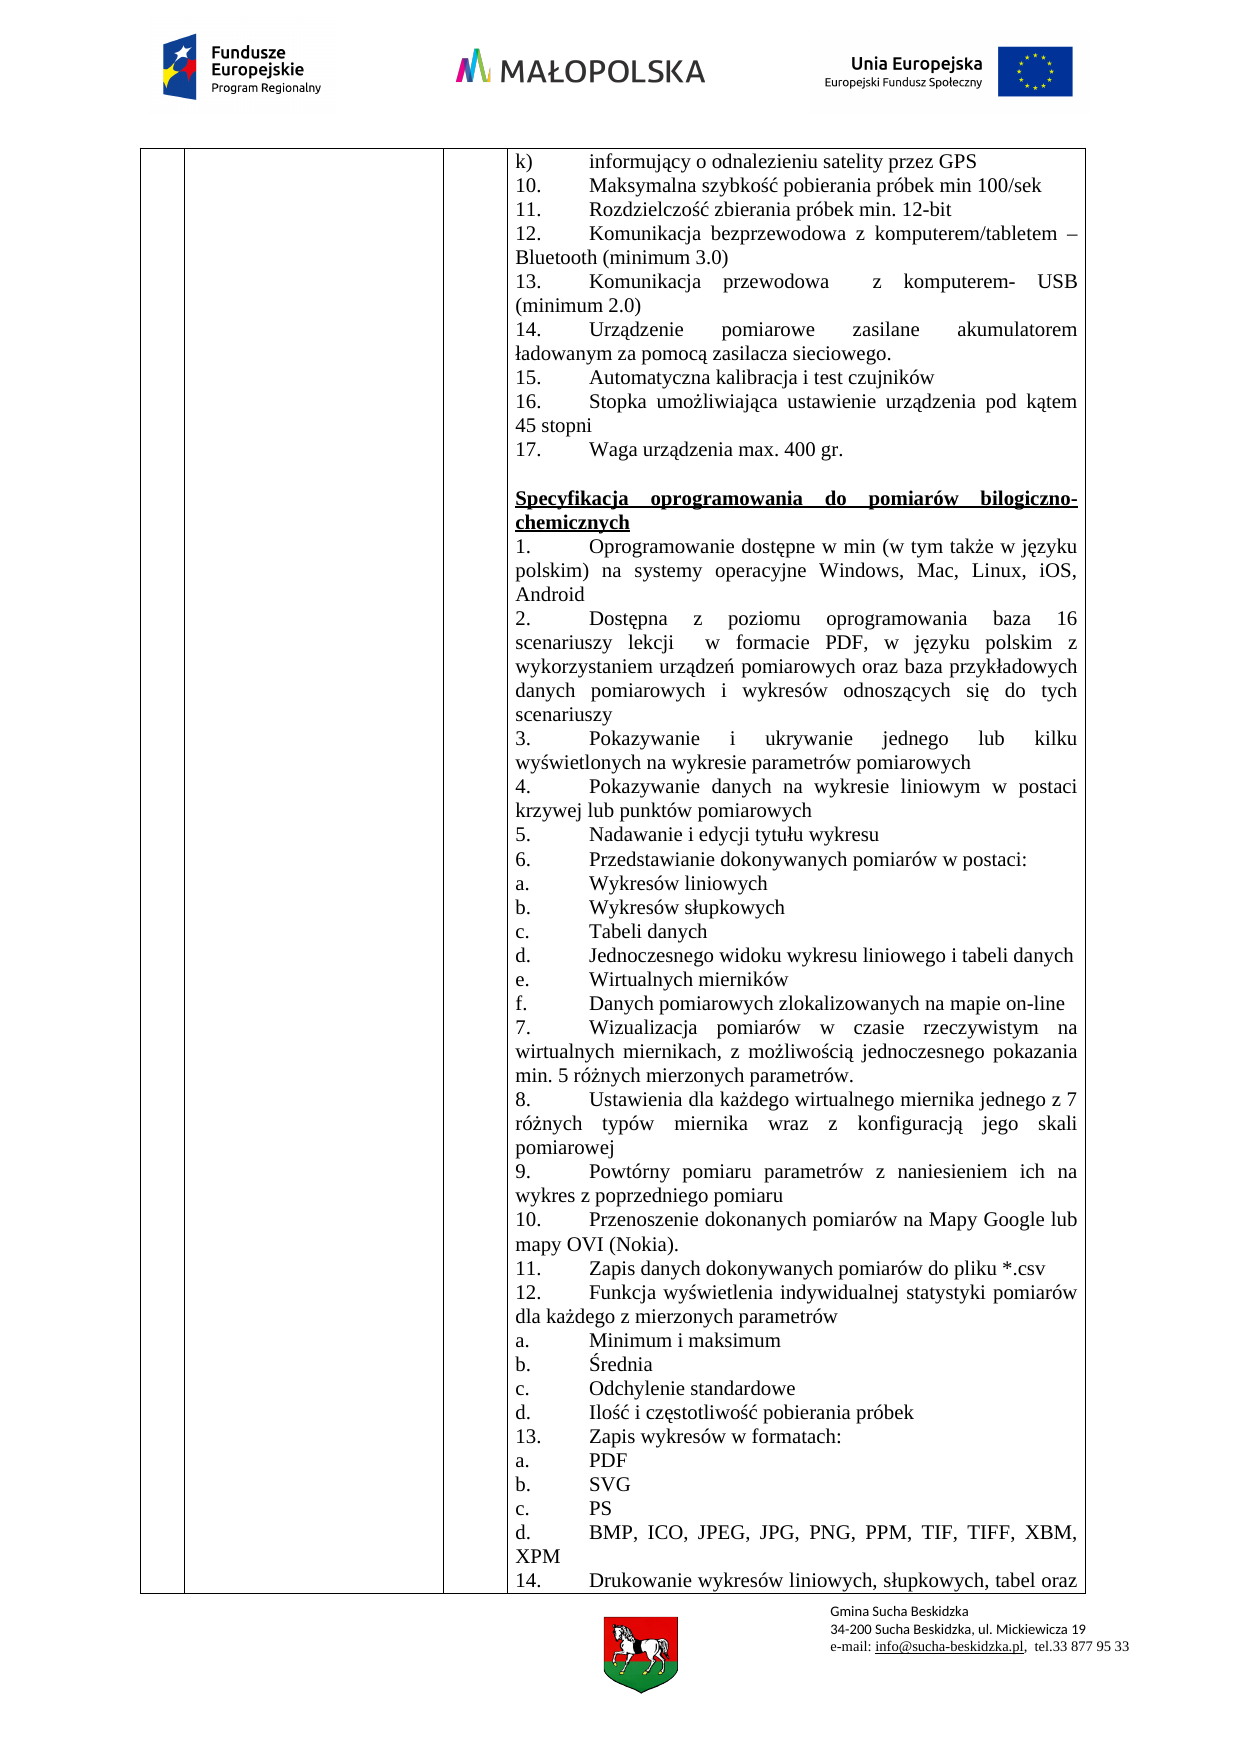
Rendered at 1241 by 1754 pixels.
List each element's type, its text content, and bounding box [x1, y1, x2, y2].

picture [809, 30, 1089, 113]
table_cell 1 [141, 149, 184, 1592]
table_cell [508, 149, 1085, 1592]
picture [601, 1616, 682, 1695]
table_cell 3 [444, 149, 507, 1592]
picture [147, 17, 337, 116]
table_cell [185, 149, 443, 1592]
picture [436, 32, 725, 99]
